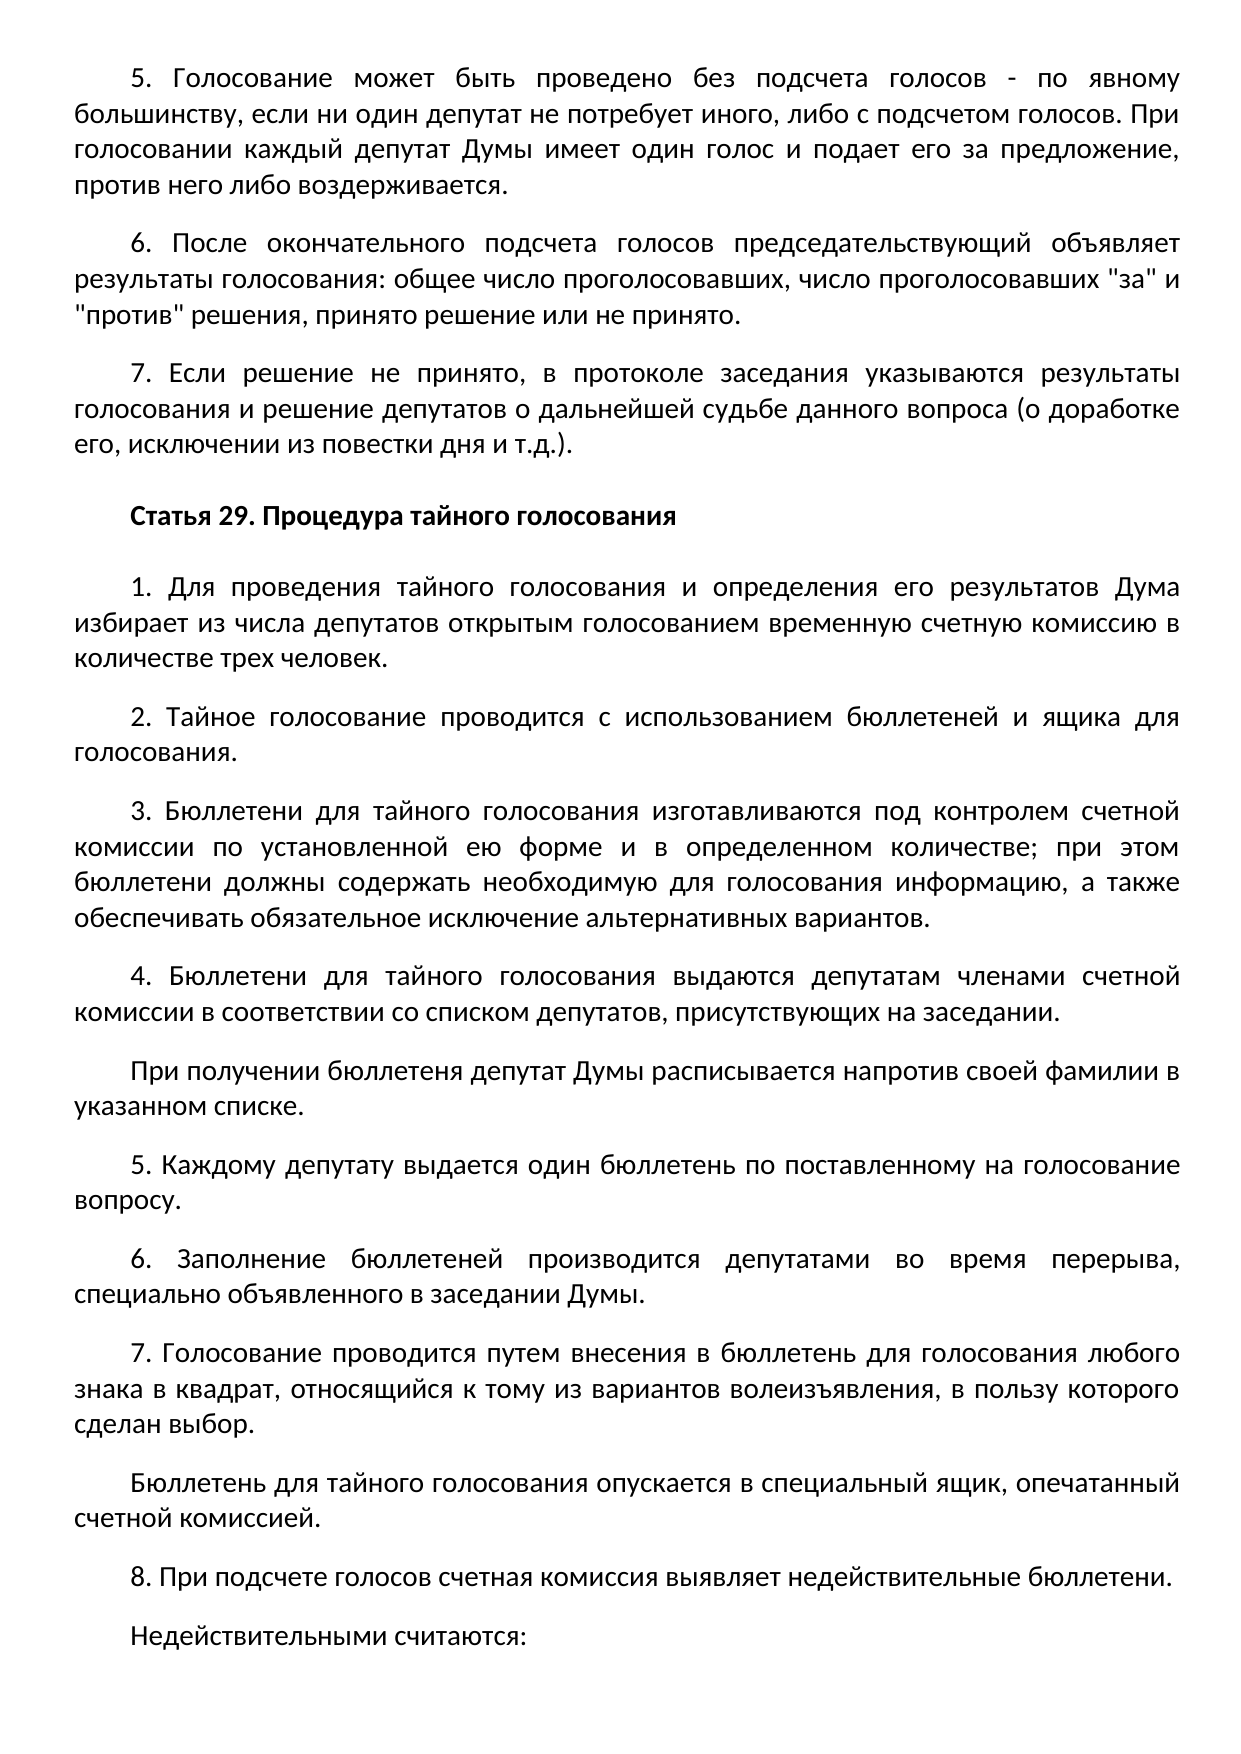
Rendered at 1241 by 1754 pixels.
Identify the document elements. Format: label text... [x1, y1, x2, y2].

text 2. Тайное голосование проводится с использованием бюллетеней и ящика для голосования. [74, 698, 1181, 769]
text 1. Для проведения тайного голосования и определения его результатов Дума избирает из числа депутатов открытым голосованием временную счетную комиссию в количестве трех человек. [74, 568, 1181, 675]
text Недействительными считаются: [74, 1617, 1181, 1652]
text 5. Каждому депутату выдается один бюллетень по поставленному на голосование вопросу. [74, 1146, 1181, 1217]
text 6. Заполнение бюллетеней производится депутатами во время перерыва, специально объявленного в заседании Думы. [74, 1240, 1181, 1311]
text 7. Голосование проводится путем внесения в бюллетень для голосования любого знака в квадрат, относящийся к тому из вариантов волеизъявления, в пользу которого сделан выбор. [74, 1334, 1181, 1441]
text 6. После окончательного подсчета голосов председательствующий объявляет результаты голосования: общее число проголосовавших, число проголосовавших "за" и "против" решения, принято решение или не принято. [74, 224, 1181, 331]
text 3. Бюллетени для тайного голосования изготавливаются под контролем счетной комиссии по установленной ею форме и в определенном количестве; при этом бюллетени должны содержать необходимую для голосования информацию, а также обеспечивать обязательное исключение альтернативных вариантов. [74, 792, 1181, 934]
text 8. При подсчете голосов счетная комиссия выявляет недействительные бюллетени. [74, 1558, 1181, 1594]
text При получении бюллетеня депутат Думы расписывается напротив своей фамилии в указанном списке. [74, 1052, 1181, 1123]
text Статья 29. Процедура тайного голосования [74, 497, 1181, 532]
text 7. Если решение не принято, в протоколе заседания указываются результаты голосования и решение депутатов о дальнейшей судьбе данного вопроса (о доработке его, исключении из повестки дня и т.д.). [74, 354, 1181, 461]
text 5. Голосование может быть проведено без подсчета голосов - по явному большинству, если ни один депутат не потребует иного, либо с подсчетом голосов. При голосовании каждый депутат Думы имеет один голос и подает его за предложение, против него либо воздерживается. [74, 59, 1181, 202]
text 4. Бюллетени для тайного голосования выдаются депутатам членами счетной комиссии в соответствии со списком депутатов, присутствующих на заседании. [74, 957, 1181, 1029]
text Бюллетень для тайного голосования опускается в специальный ящик, опечатанный счетной комиссией. [74, 1464, 1181, 1535]
